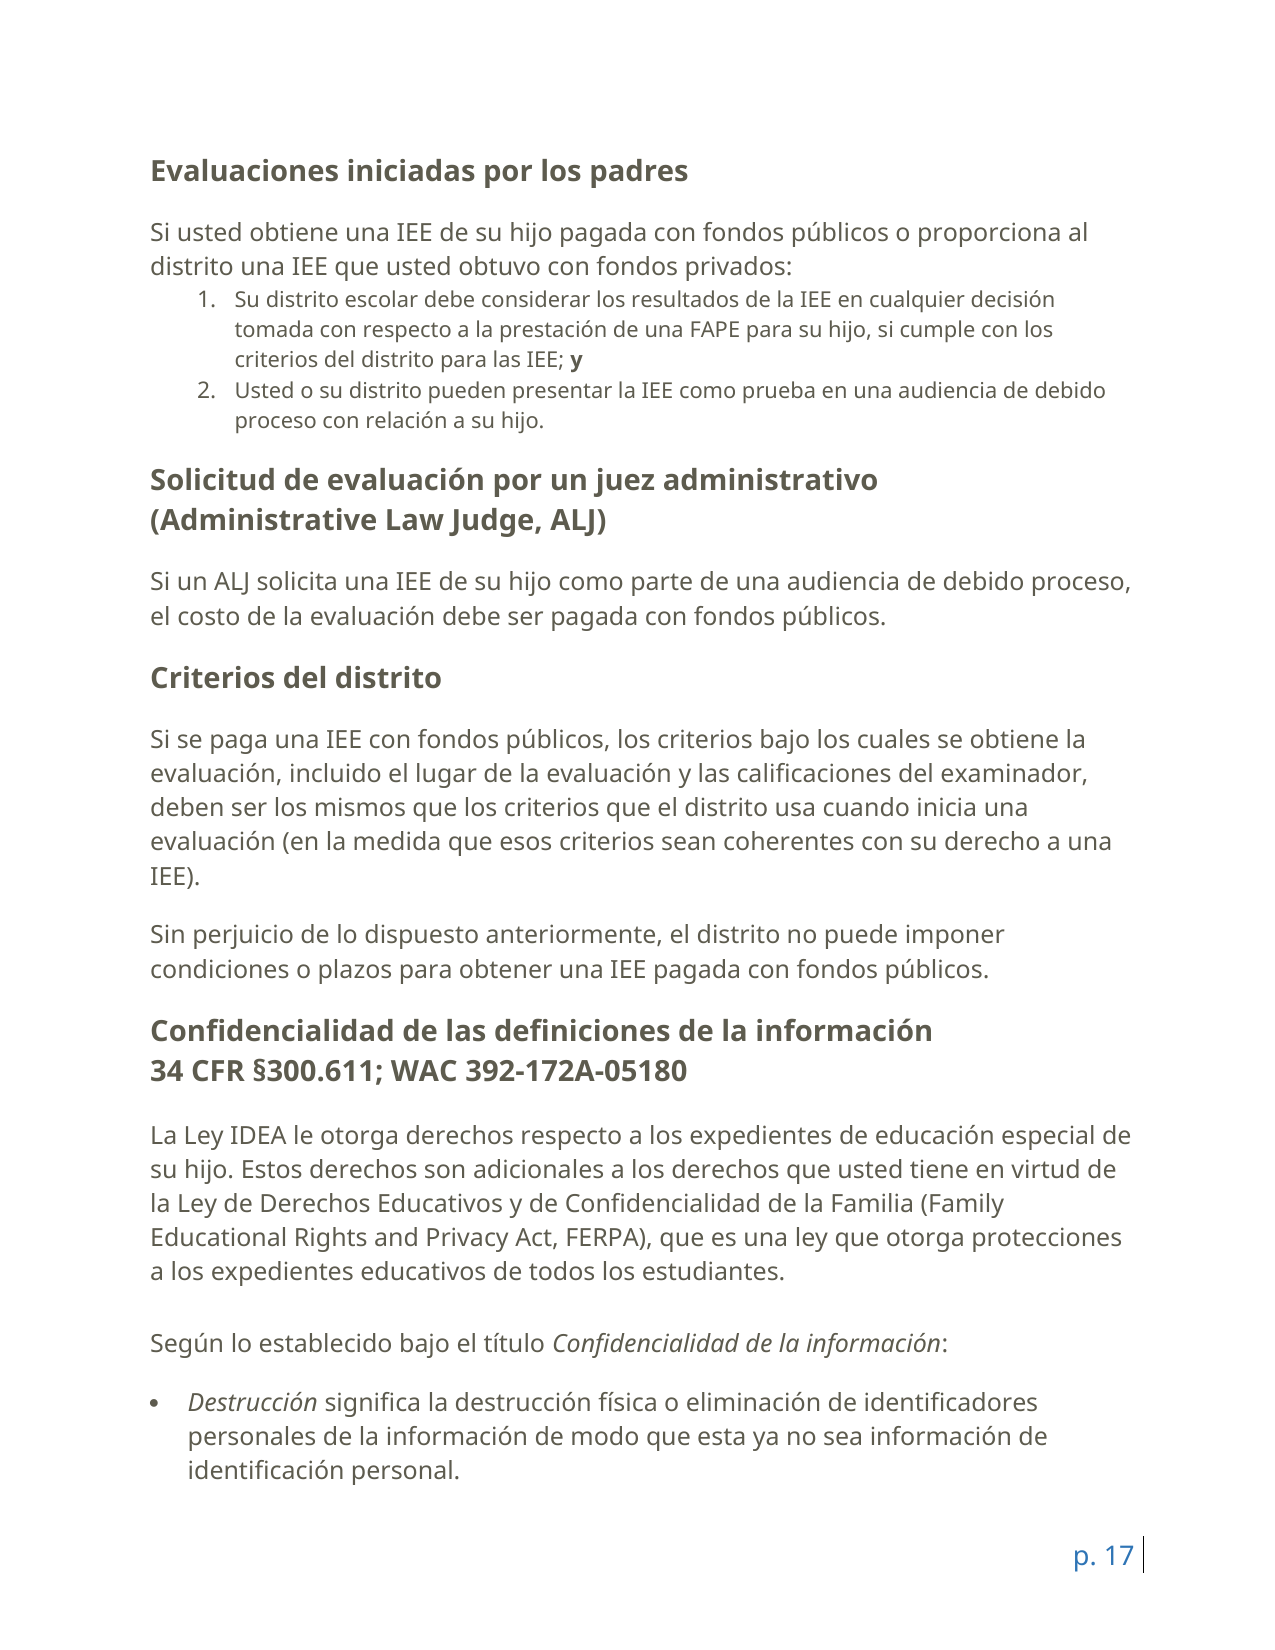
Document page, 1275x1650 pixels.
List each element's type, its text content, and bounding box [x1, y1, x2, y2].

list Destrucción significa la destrucción física o eliminación de identificadores personales de la información de modo que esta ya no sea información de identificación personal. [150, 1385, 1134, 1487]
text Si se paga una IEE con fondos públicos, los criterios bajo los cuales se obtiene la evaluación, incluido el lugar de la evaluación y las calificaciones del examinador, deben ser los mismos que los criterios que el distrito usa cuando inicia una evaluación (en la medida que esos criterios sean coherentes con su derecho a una IEE). [150, 722, 1134, 892]
text Evaluaciones iniciadas por los padres [150, 150, 1134, 190]
text Si un ALJ solicita una IEE de su hijo como parte de una audiencia de debido proceso, el costo de la evaluación debe ser pagada con fondos públicos. [150, 564, 1134, 632]
text Sin perjuicio de lo dispuesto anteriormente, el distrito no puede imponer condiciones o plazos para obtener una IEE pagada con fondos públicos. [150, 917, 1134, 985]
list Usted o su distrito pueden presentar la IEE como prueba en una audiencia de debido proceso con relación a su hijo. [197, 374, 1134, 435]
text Si usted obtiene una IEE de su hijo pagada con fondos públicos o proporciona al distrito una IEE que usted obtuvo con fondos privados: [150, 215, 1134, 283]
text Según lo establecido bajo el título Confidencialidad de la información: [150, 1326, 1134, 1360]
text Solicitud de evaluación por un juez administrativo (Administrative Law Judge, ALJ) [150, 460, 1134, 539]
text Criterios del distrito [150, 657, 1134, 697]
subtitle Confidencialidad de las definiciones de la información [150, 1010, 1134, 1050]
subtitle 34 CFR §300.611; WAC 392-172A-05180 [150, 1050, 1134, 1090]
list Su distrito escolar debe considerar los resultados de la IEE en cualquier decisión tomada con respecto a la prestación de una FAPE para su hijo, si cumple con los criterios del distrito para las IEE; y [197, 283, 1134, 374]
text La Ley IDEA le otorga derechos respecto a los expedientes de educación especial de su hijo. Estos derechos son adicionales a los derechos que usted tiene en virtud de la Ley de Derechos Educativos y de Confidencialidad de la Familia (Family Educational Rights and Privacy Act, FERPA), que es una ley que otorga protecciones a los expedientes educativos de todos los estudiantes. [150, 1118, 1134, 1288]
